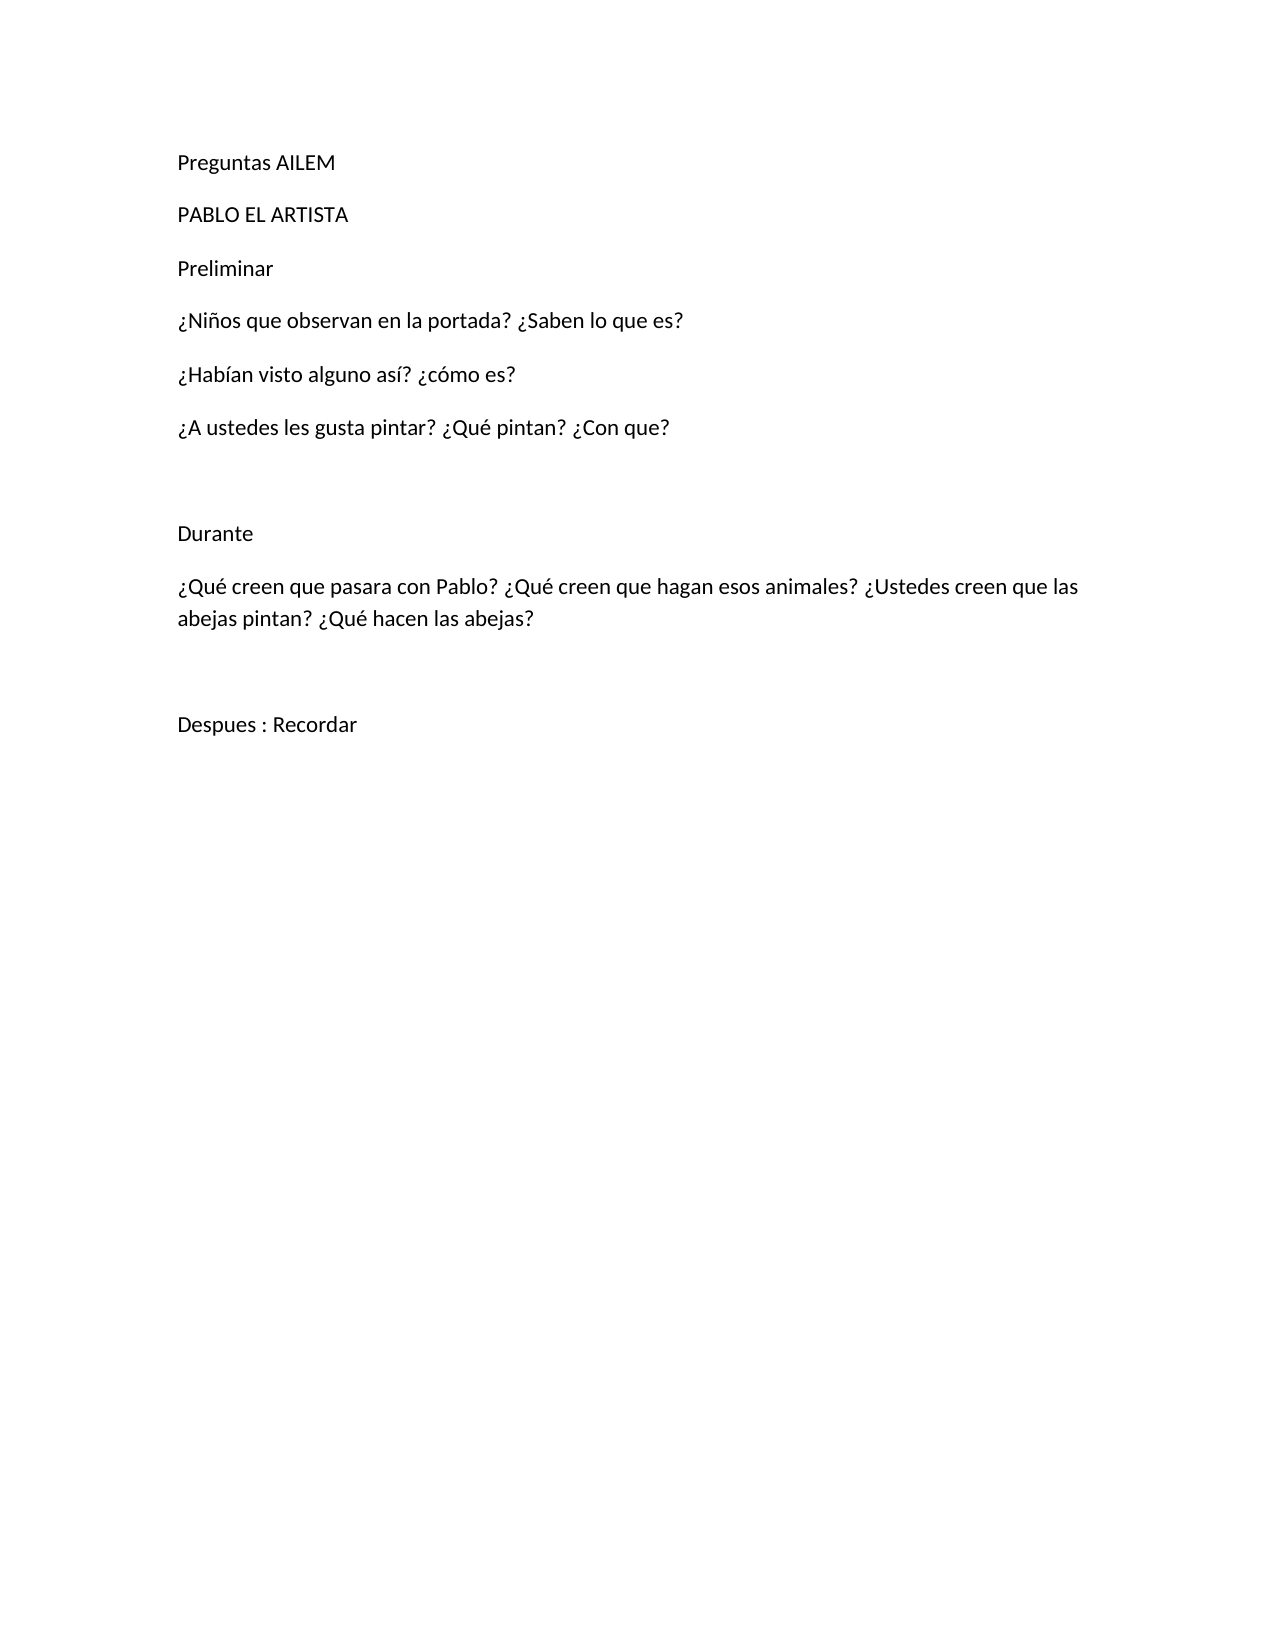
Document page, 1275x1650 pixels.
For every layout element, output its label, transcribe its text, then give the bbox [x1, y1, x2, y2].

text ¿A ustedes les gusta pintar? ¿Qué pintan? ¿Con que? [177, 413, 1098, 441]
text ¿Niños que observan en la portada? ¿Saben lo que es? [177, 307, 1098, 335]
text Durante [177, 519, 1098, 547]
text PABLO EL ARTISTA [177, 201, 1098, 229]
text Preliminar [177, 254, 1098, 282]
text ¿Habían visto alguno así? ¿cómo es? [177, 360, 1098, 388]
text Preguntas AILEM [177, 148, 1098, 176]
text ¿Qué creen que pasara con Pablo? ¿Qué creen que hagan esos animales? ¿Ustedes creen que las abejas pintan? ¿Qué hacen las abejas? [177, 572, 1098, 632]
text Despues : Recordar [177, 710, 1098, 738]
